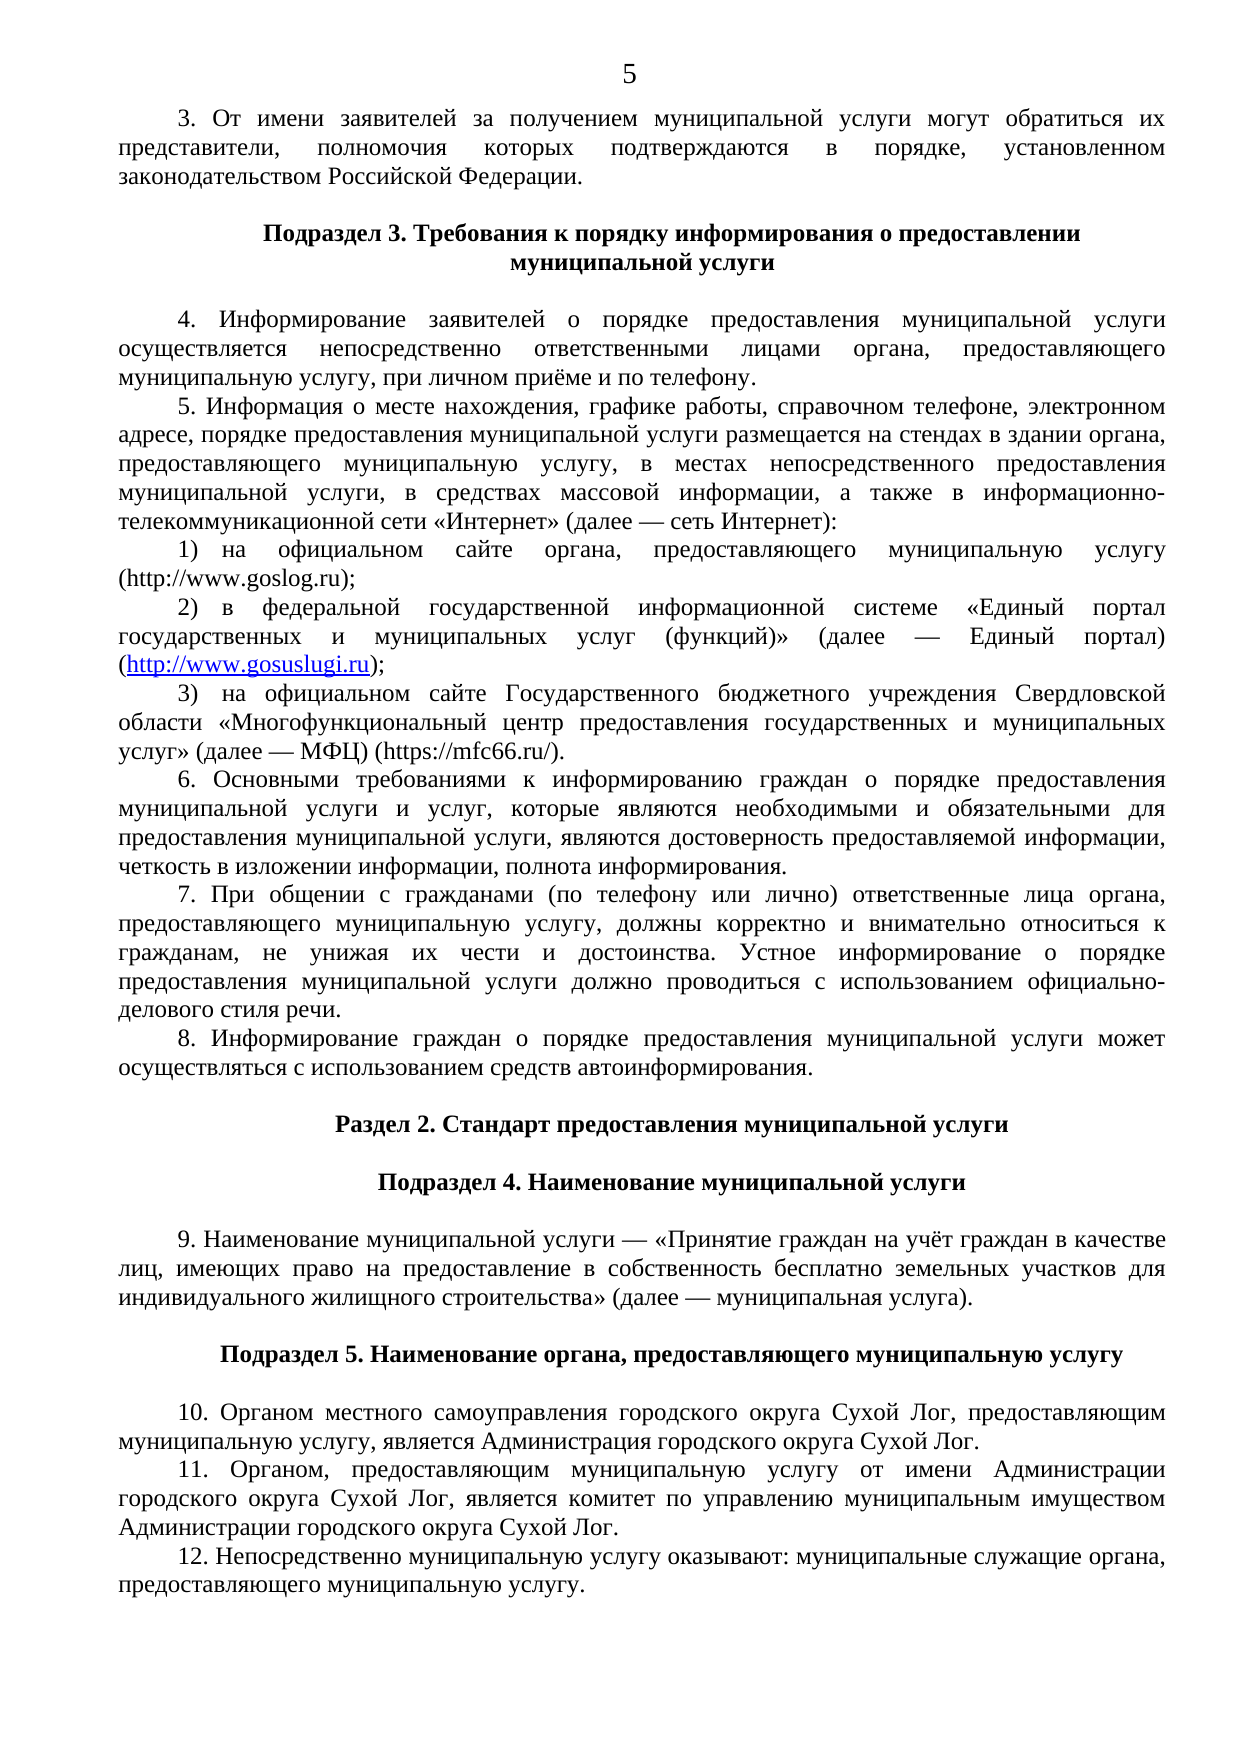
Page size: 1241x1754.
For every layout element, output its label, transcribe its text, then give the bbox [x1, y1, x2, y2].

text 9. Наименование муниципальной услуги — «Принятие граждан на учёт граждан в качестве лиц, имеющих право на предоставление в собственность бесплатно земельных участков для индивидуального жилищного строительства» (далее — муниципальная услуга). [118, 1224, 1167, 1311]
text 10. Органом местного самоуправления городского округа Сухой Лог, предоставляющим муниципальную услугу, является Администрация городского округа Сухой Лог. [118, 1397, 1167, 1454]
list на официальном сайте Государственного бюджетного учреждения Свердловской области «Многофункциональный центр предоставления государственных и муниципальных услуг» (далее — МФЦ) (https://mfc66.ru/). [118, 678, 1167, 764]
list в федеральной государственной информационной системе «Единый портал государственных и муниципальных услуг (функций)» (далее — Единый портал) (http://www.gosuslugi.ru); [118, 592, 1167, 678]
text 11. Органом, предоставляющим муниципальную услугу от имени Администрации городского округа Сухой Лог, является комитет по управлению муниципальным имуществом Администрации городского округа Сухой Лог. [118, 1454, 1167, 1541]
text 8. Информирование граждан о порядке предоставления муниципальной услуги может осуществляться с использованием средств автоинформирования. [118, 1023, 1167, 1081]
text 4. Информирование заявителей о порядке предоставления муниципальной услуги осуществляется непосредственно ответственными лицами органа, предоставляющего муниципальную услугу, при личном приёме и по телефону. [118, 304, 1167, 391]
title Подраздел 4. Наименование муниципальной услуги [118, 1167, 1167, 1196]
title Подраздел 5. Наименование органа, предоставляющего муниципальную услугу [118, 1339, 1167, 1368]
text 6. Основными требованиями к информированию граждан о порядке предоставления муниципальной услуги и услуг, которые являются необходимыми и обязательными для предоставления муниципальной услуги, являются достоверность предоставляемой информации, четкость в изложении информации, полнота информирования. [118, 764, 1167, 879]
text 7. При общении с гражданами (по телефону или лично) ответственные лица органа, предоставляющего муниципальную услугу, должны корректно и внимательно относиться к гражданам, не унижая их чести и достоинства. Устное информирование о порядке предоставления муниципальной услуги должно проводиться с использованием официально-делового стиля речи. [118, 879, 1167, 1023]
list на официальном сайте органа, предоставляющего муниципальную услугу (http://www.goslog.ru); [118, 534, 1167, 592]
text 3. От имени заявителей за получением муниципальной услуги могут обратиться их представители, полномочия которых подтверждаются в порядке, установленном законодательством Российской Федерации. [118, 103, 1167, 189]
text 5. Информация о месте нахождения, графике работы, справочном телефоне, электронном адресе, порядке предоставления муниципальной услуги размещается на стендах в здании органа, предоставляющего муниципальную услугу, в местах непосредственного предоставления муниципальной услуги, в средствах массовой информации, а также в информационно-телекоммуникационной сети «Интернет» (далее — сеть Интернет): [118, 391, 1167, 534]
title Раздел 2. Стандарт предоставления муниципальной услуги [118, 1109, 1167, 1138]
text 12. Непосредственно муниципальную услугу оказывают: муниципальные служащие органа, предоставляющего муниципальную услугу. [118, 1541, 1167, 1598]
text Подраздел 3. Требования к порядку информирования о предоставлении муниципальной услуги [118, 218, 1167, 276]
